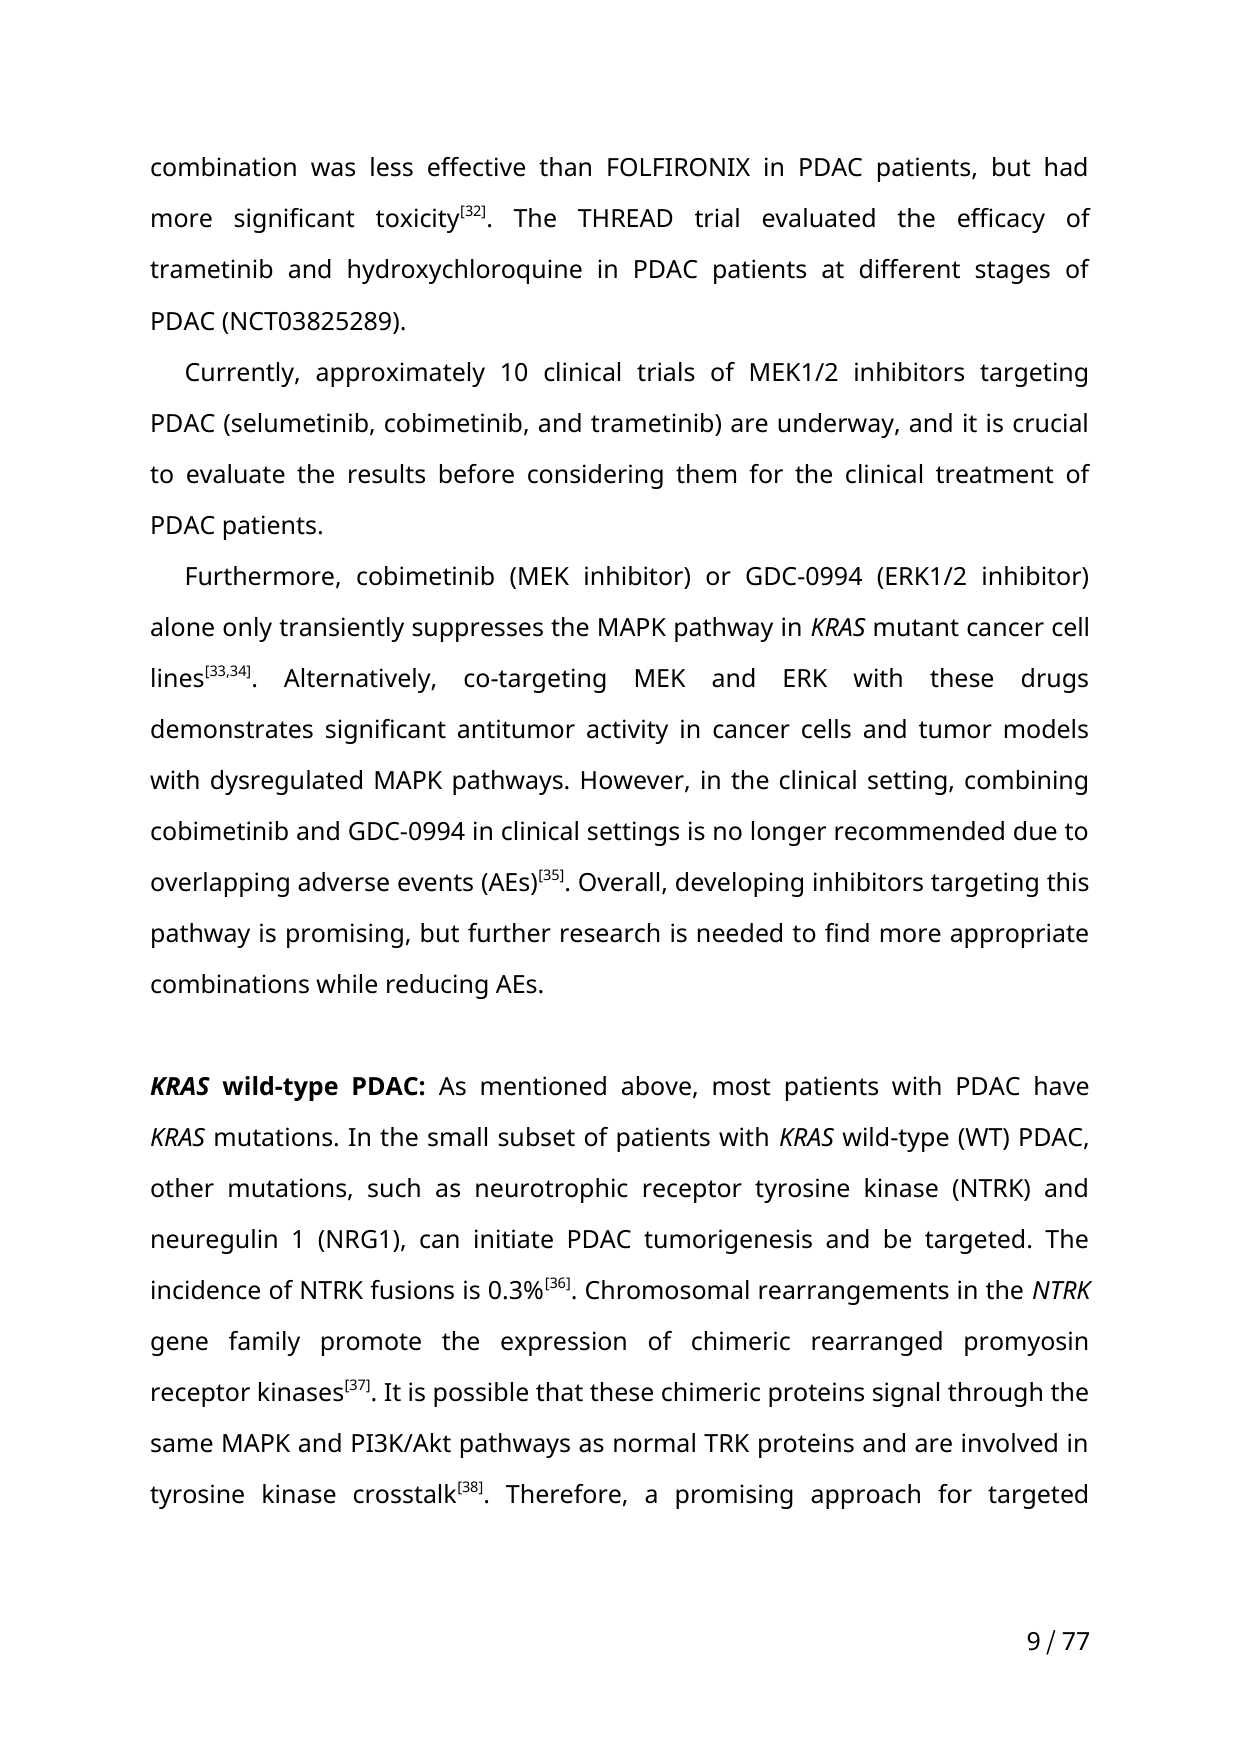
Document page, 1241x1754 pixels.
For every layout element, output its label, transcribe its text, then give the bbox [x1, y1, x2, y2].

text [150, 150, 1090, 337]
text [150, 1069, 1090, 1511]
text Furthermore, cobimetinib (MEK inhibitor) or GDC-0994 (ERK1/2 inhibitor) alone only transiently suppresses the MAPK pathway in KRAS mutant cancer cell lines[33,34]. Alternatively, co-targeting MEK and ERK with these drugs demonstrates significant antitumor activity in cancer cells and tumor models with dysregulated MAPK pathways. However, in the clinical setting, combining cobimetinib and GDC-0994 in clinical settings is no longer recommended due to overlapping adverse events (AEs)[35]. Overall, developing inhibitors targeting this pathway is promising, but further research is needed to find more appropriate combinations while reducing AEs. [150, 558, 1090, 1001]
text Currently, approximately 10 clinical trials of MEK1/2 inhibitors targeting PDAC (selumetinib, cobimetinib, and trametinib) are underway, and it is crucial to evaluate the results before considering them for the clinical treatment of PDAC patients. [150, 354, 1090, 541]
